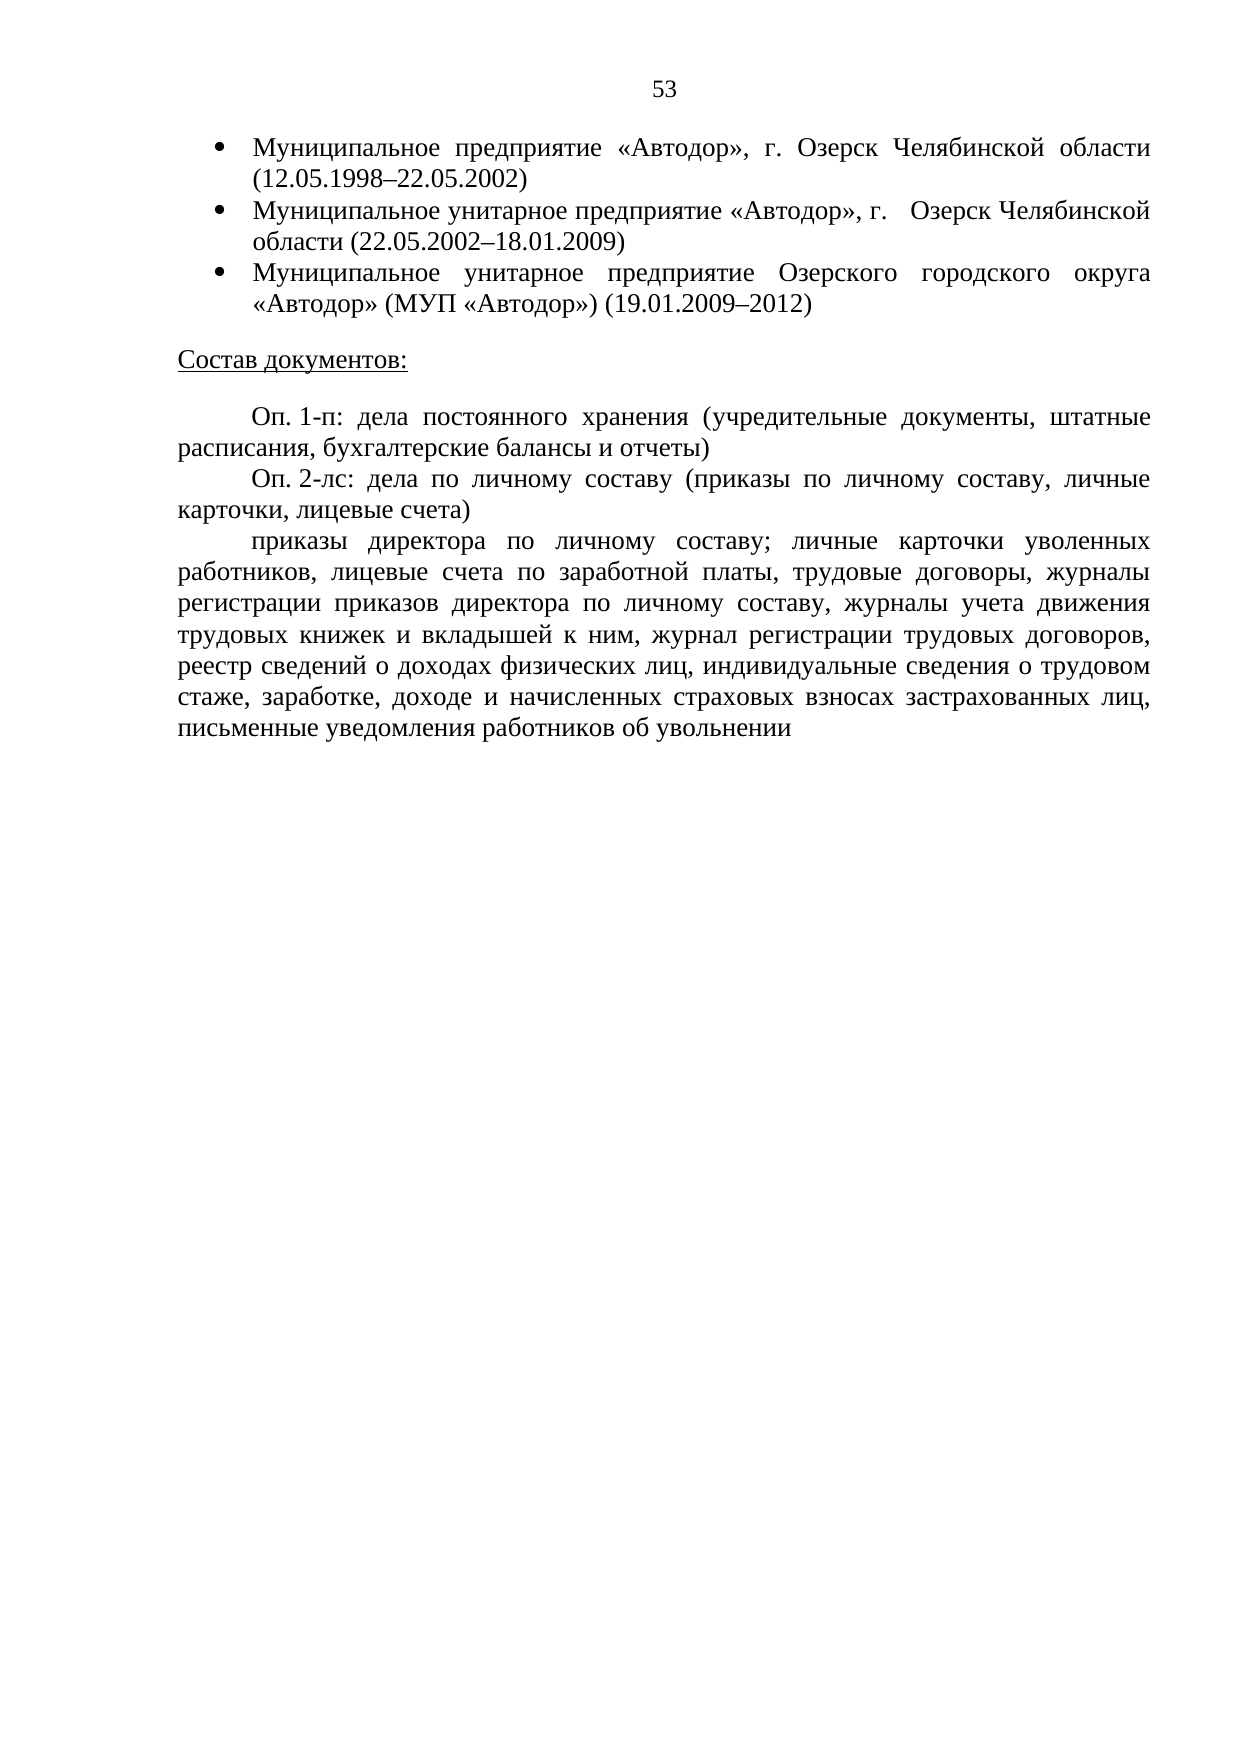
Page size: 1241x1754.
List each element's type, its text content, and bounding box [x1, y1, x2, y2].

list Муниципальное унитарное предприятие Озерского городского округа «Автодор» (МУП «Автодор») (19.01.2009–2012) [215, 256, 1152, 318]
text Оп. 1-п: дела постоянного хранения (учредительные документы, штатные расписания, бухгалтерские балансы и отчеты) [177, 400, 1152, 462]
text Состав документов: [177, 343, 1152, 375]
text приказы директора по личному составу; личные карточки уволенных работников, лицевые счета по заработной платы, трудовые договоры, журналы регистрации приказов директора по личному составу, журналы учета движения трудовых книжек и вкладышей к ним, журнал регистрации трудовых договоров, реестр сведений о доходах физических лиц, индивидуальные сведения о трудовом стаже, заработке, доходе и начисленных страховых взносах застрахованных лиц, письменные уведомления работников об увольнении [177, 524, 1152, 742]
text Оп. 2-лс: дела по личному составу (приказы по личному составу, личные карточки, лицевые счета) [177, 462, 1152, 524]
list Муниципальное предприятие «Автодор», г. Озерск Челябинской области (12.05.1998–22.05.2002) [215, 131, 1152, 194]
list Муниципальное унитарное предприятие «Автодор», г. Озерск Челябинской области (22.05.2002–18.01.2009) [215, 194, 1152, 256]
